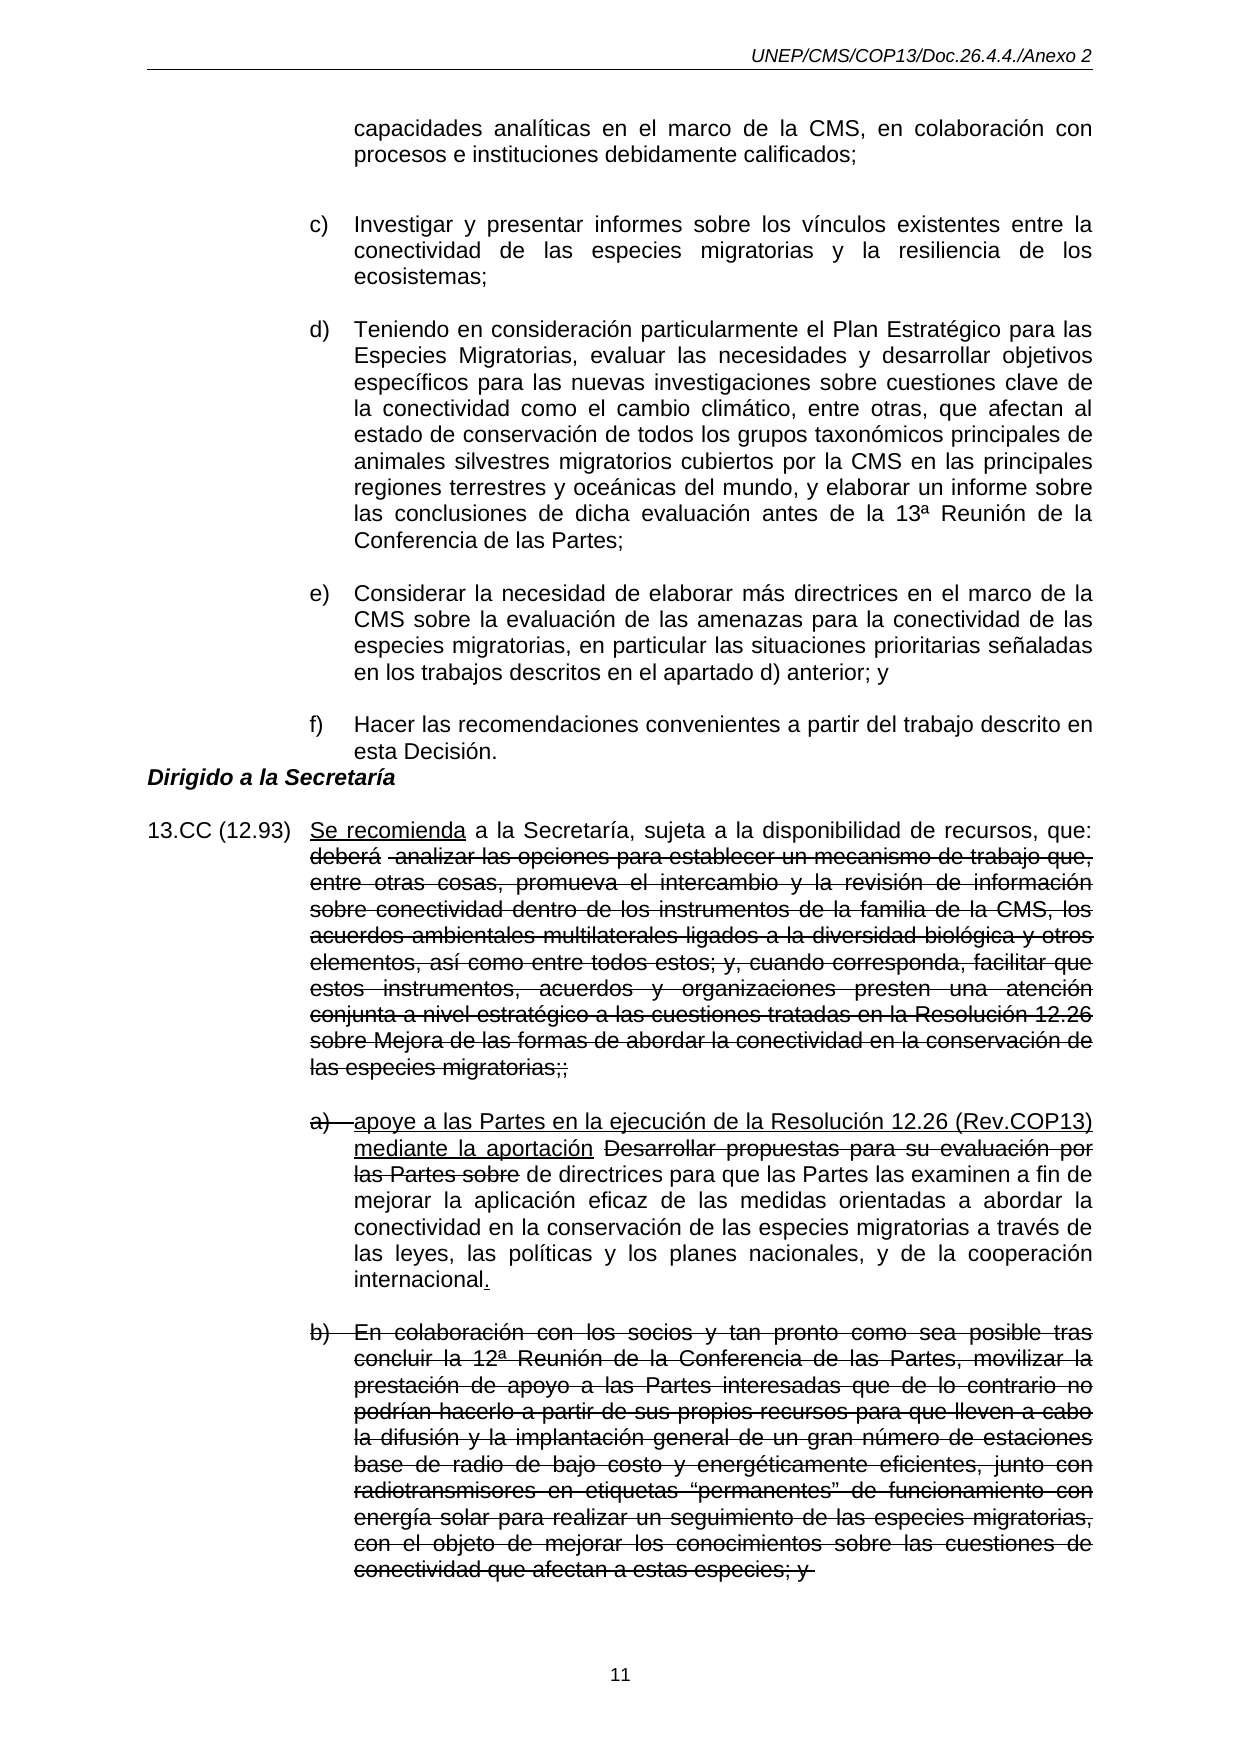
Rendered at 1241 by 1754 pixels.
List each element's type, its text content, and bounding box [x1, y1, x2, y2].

list Teniendo en consideración particularmente el Plan Estratégico para las Especies Migratorias, evaluar las necesidades y desarrollar objetivos específicos para las nuevas investigaciones sobre cuestiones clave de la conectividad como el cambio climático, entre otras, que afectan al estado de conservación de todos los grupos taxonómicos principales de animales silvestres migratorios cubiertos por la CMS en las principales regiones terrestres y oceánicas del mundo, y elaborar un informe sobre las conclusiones de dicha evaluación antes de la 13ª Reunión de la Conferencia de las Partes; [309, 316, 1093, 553]
list Hacer las recomendaciones convenientes a partir del trabajo descrito en esta Decisión. [309, 711, 1093, 764]
list Investigar y presentar informes sobre los vínculos existentes entre la conectividad de las especies migratorias y la resiliencia de los ecosistemas; [309, 211, 1093, 289]
list apoye a las Partes en la ejecución de la Resolución 12.26 (Rev.COP13) mediante la aportación Desarrollar propuestas para su evaluación por las Partes sobre de directrices para que las Partes las examinen a fin de mejorar la aplicación eficaz de las medidas orientadas a abordar la conectividad en la conservación de las especies migratorias a través de las leyes, las políticas y los planes nacionales, y de la cooperación internacional. [310, 1108, 1093, 1293]
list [309, 115, 1093, 167]
list Considerar la necesidad de elaborar más directrices en el marco de la CMS sobre la evaluación de las amenazas para la conectividad de las especies migratorias, en particular las situaciones prioritarias señaladas en los trabajos descritos en el apartado d) anterior; y [309, 579, 1093, 685]
text Dirigido a la Secretaría [147, 764, 1093, 790]
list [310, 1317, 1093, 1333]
text 13.CC (12.93) Se recomienda a la Secretaría, sujeta a la disponibilidad de recursos, que: deberá analizar las opciones para establecer un mecanismo de trabajo que, entre otras cosas, promueva el intercambio y la revisión de información sobre conectividad dentro de los instrumentos de la familia de la CMS, los acuerdos ambientales multilaterales ligados a la diversidad biológica y otros elementos, así como entre todos estos; y, cuando corresponda, facilitar que estos instrumentos, acuerdos y organizaciones presten una atención conjunta a nivel estratégico a las cuestiones tratadas en la Resolución 12.26 sobre Mejora de las formas de abordar la conectividad en la conservación de las especies migratorias;; [147, 817, 1093, 1080]
list En colaboración con los socios y tan pronto como sea posible tras concluir la 12ª Reunión de la Conferencia de las Partes, movilizar la prestación de apoyo a las Partes interesadas que de lo contrario no podrían hacerlo a partir de sus propios recursos para que lleven a cabo la difusión y la implantación general de un gran número de estaciones base de radio de bajo costo y energéticamente eficientes, junto con radiotransmisores en etiquetas “permanentes” de funcionamiento con energía solar para realizar un seguimiento de las especies migratorias, con el objeto de mejorar los conocimientos sobre las cuestiones de conectividad que afectan a estas especies; y [310, 1334, 1093, 1582]
